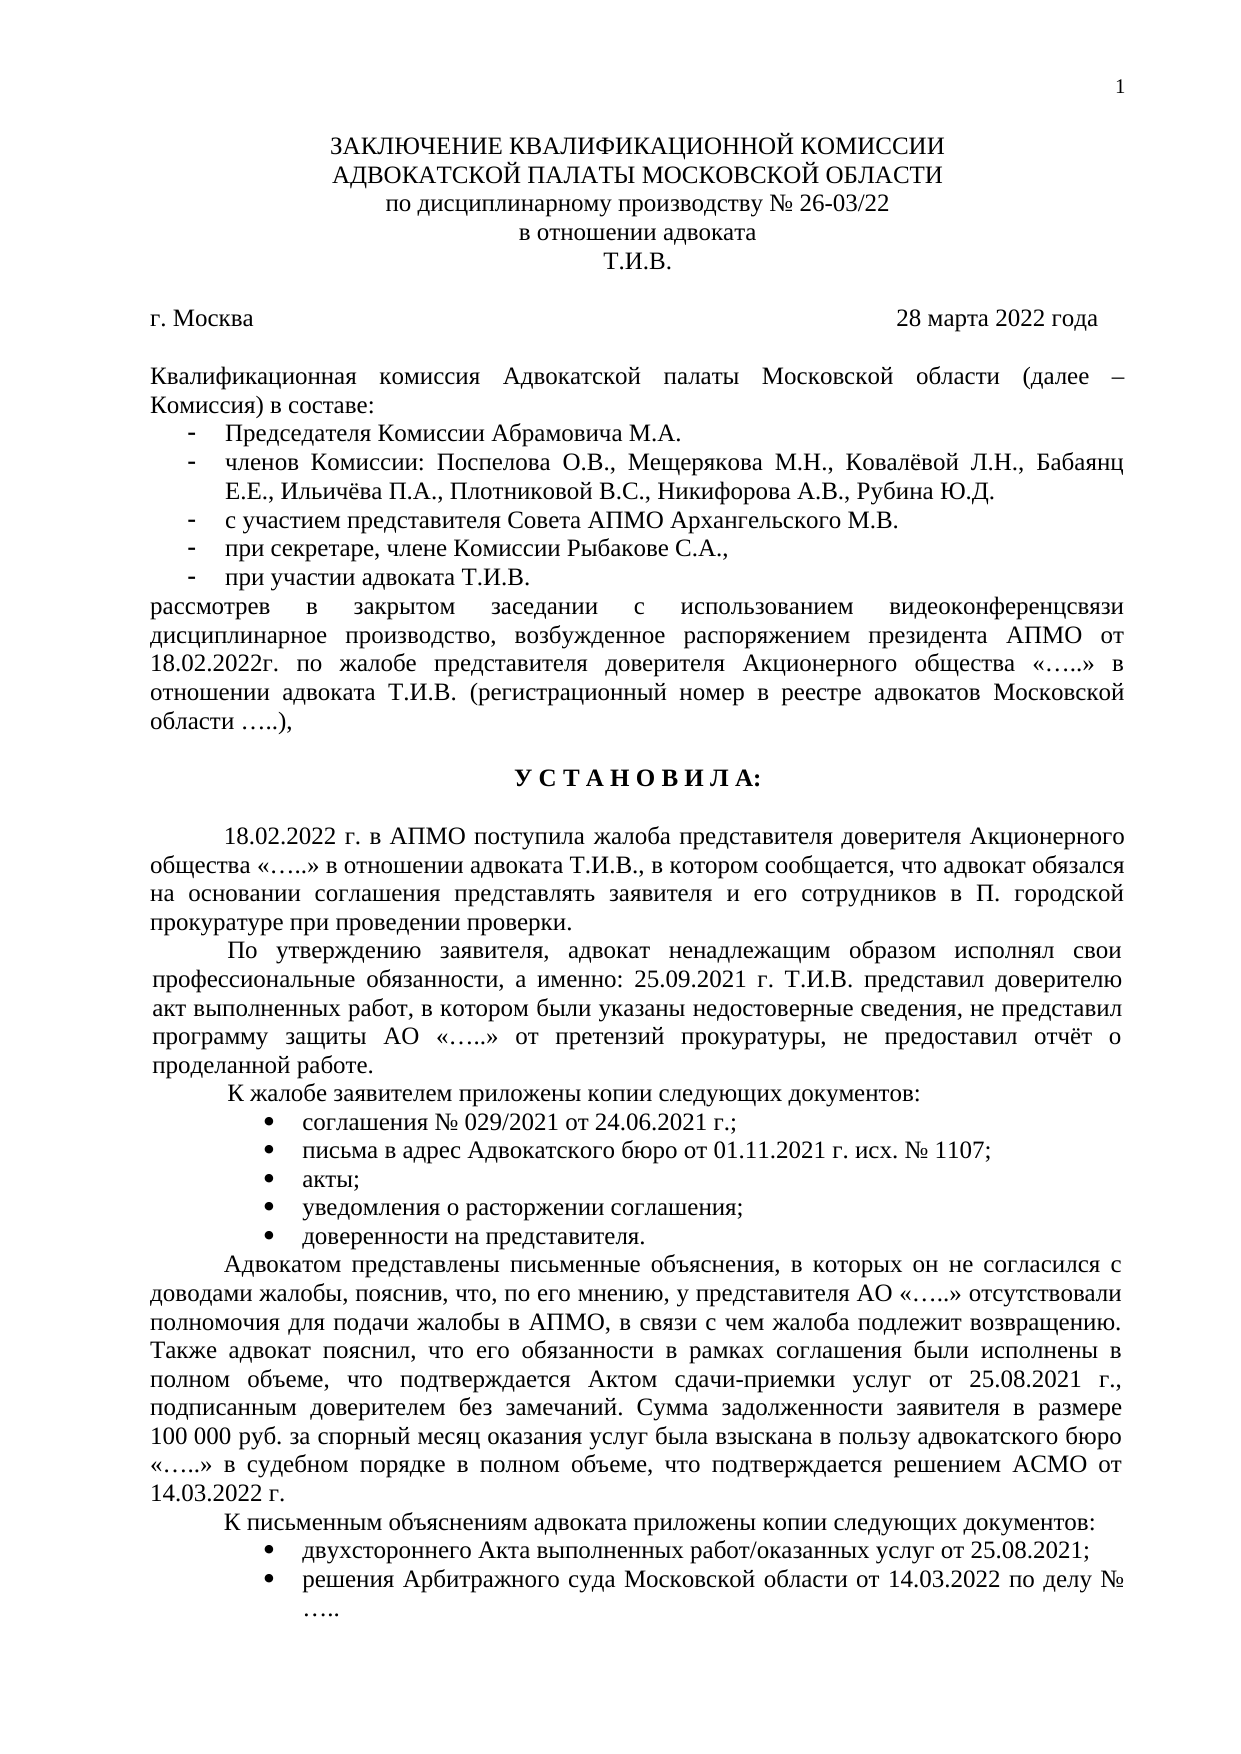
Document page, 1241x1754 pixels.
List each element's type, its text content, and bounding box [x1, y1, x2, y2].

list Председателя Комиссии Абрамовича М.А. [187, 418, 1125, 447]
text Адвокатом представлены письменные объяснения, в которых он не согласился с доводами жалобы, пояснив, что, по его мнению, у представителя АО «…..» отсутствовали полномочия для подачи жалобы в АПМО, в связи с чем жалоба подлежит возвращению. Также адвокат пояснил, что его обязанности в рамках соглашения были исполнены в полном объеме, что подтверждается Актом сдачи-приемки услуг от 25.08.2021 г., подписанным доверителем без замечаний. Сумма задолженности заявителя в размере 100 000 руб. за спорный месяц оказания услуг была взыскана в пользу адвокатского бюро «…..» в судебном порядке в полном объеме, что подтверждается решением АСМО от 14.03.2022 г. [150, 1250, 1123, 1507]
text 18.02.2022 г. в АПМО поступила жалоба представителя доверителя Акционерного общества «…..» в отношении адвоката Т.И.В., в котором сообщается, что адвокат обязался на основании соглашения представлять заявителя и его сотрудников в П. городской прокуратуре при проведении проверки. [150, 821, 1125, 936]
list акты; [264, 1164, 1123, 1193]
text рассмотрев в закрытом заседании с использованием видеоконференцсвязи дисциплинарное производство, возбужденное распоряжением президента АПМО от 18.02.2022г. по жалобе представителя доверителя Акционерного общества «…..» в отношении адвоката Т.И.В. (регистрационный номер в реестре адвокатов Московской области …..), [150, 591, 1125, 735]
title АДВОКАТСКОЙ ПАЛАТЫ МОСКОВСКОЙ ОБЛАСТИ [150, 160, 1125, 188]
text г. Москва 28 марта 2022 года [150, 303, 1125, 332]
list решения Арбитражного суда Московской области от 14.03.2022 по делу № ….. [264, 1564, 1125, 1622]
text По утверждению заявителя, адвокат ненадлежащим образом исполнял свои профессиональные обязанности, а именно: 25.09.2021 г. Т.И.В. представил доверителю акт выполненных работ, в котором были указаны недостоверные сведения, не представил программу защиты АО «…..» от претензий прокуратуры, не предоставил отчёт о проделанной работе. [152, 936, 1123, 1079]
list письма в адрес Адвокатского бюро от 01.11.2021 г. исх. № 1107; [264, 1136, 1123, 1164]
list соглашения № 029/2021 от 24.06.2021 г.; [264, 1107, 1123, 1136]
list двухстороннего Акта выполненных работ/оказанных услуг от 25.08.2021; [264, 1536, 1125, 1564]
text У С Т А Н О В И Л А: [150, 763, 1125, 792]
text К письменным объяснениям адвоката приложены копии следующих документов: [150, 1507, 1125, 1536]
text Квалификационная комиссия Адвокатской палаты Московской области (далее – Комиссия) в составе: [150, 361, 1125, 418]
list с участием представителя Совета АПМО Архангельского М.В. [187, 505, 1125, 533]
title по дисциплинарному производству № 26-03/22 [150, 188, 1125, 217]
list доверенности на представителя. [264, 1221, 1123, 1250]
list уведомления о расторжении соглашения; [264, 1193, 1123, 1221]
title в отношении адвоката [150, 217, 1125, 246]
list при участии адвоката Т.И.В. [187, 562, 1125, 591]
text К жалобе заявителем приложены копии следующих документов: [152, 1079, 1123, 1107]
title Т.И.В. [150, 246, 1125, 275]
list членов Комиссии: Поспелова О.В., Мещерякова М.Н., Ковалёвой Л.Н., Бабаянц Е.Е., Ильичёва П.А., Плотниковой В.С., Никифорова А.В., Рубина Ю.Д. [187, 447, 1125, 505]
text ЗАКЛЮЧЕНИЕ КВАЛИФИКАЦИОННОЙ КОМИССИИ [150, 131, 1125, 160]
list при секретаре, члене Комиссии Рыбакове С.А., [187, 533, 1125, 562]
